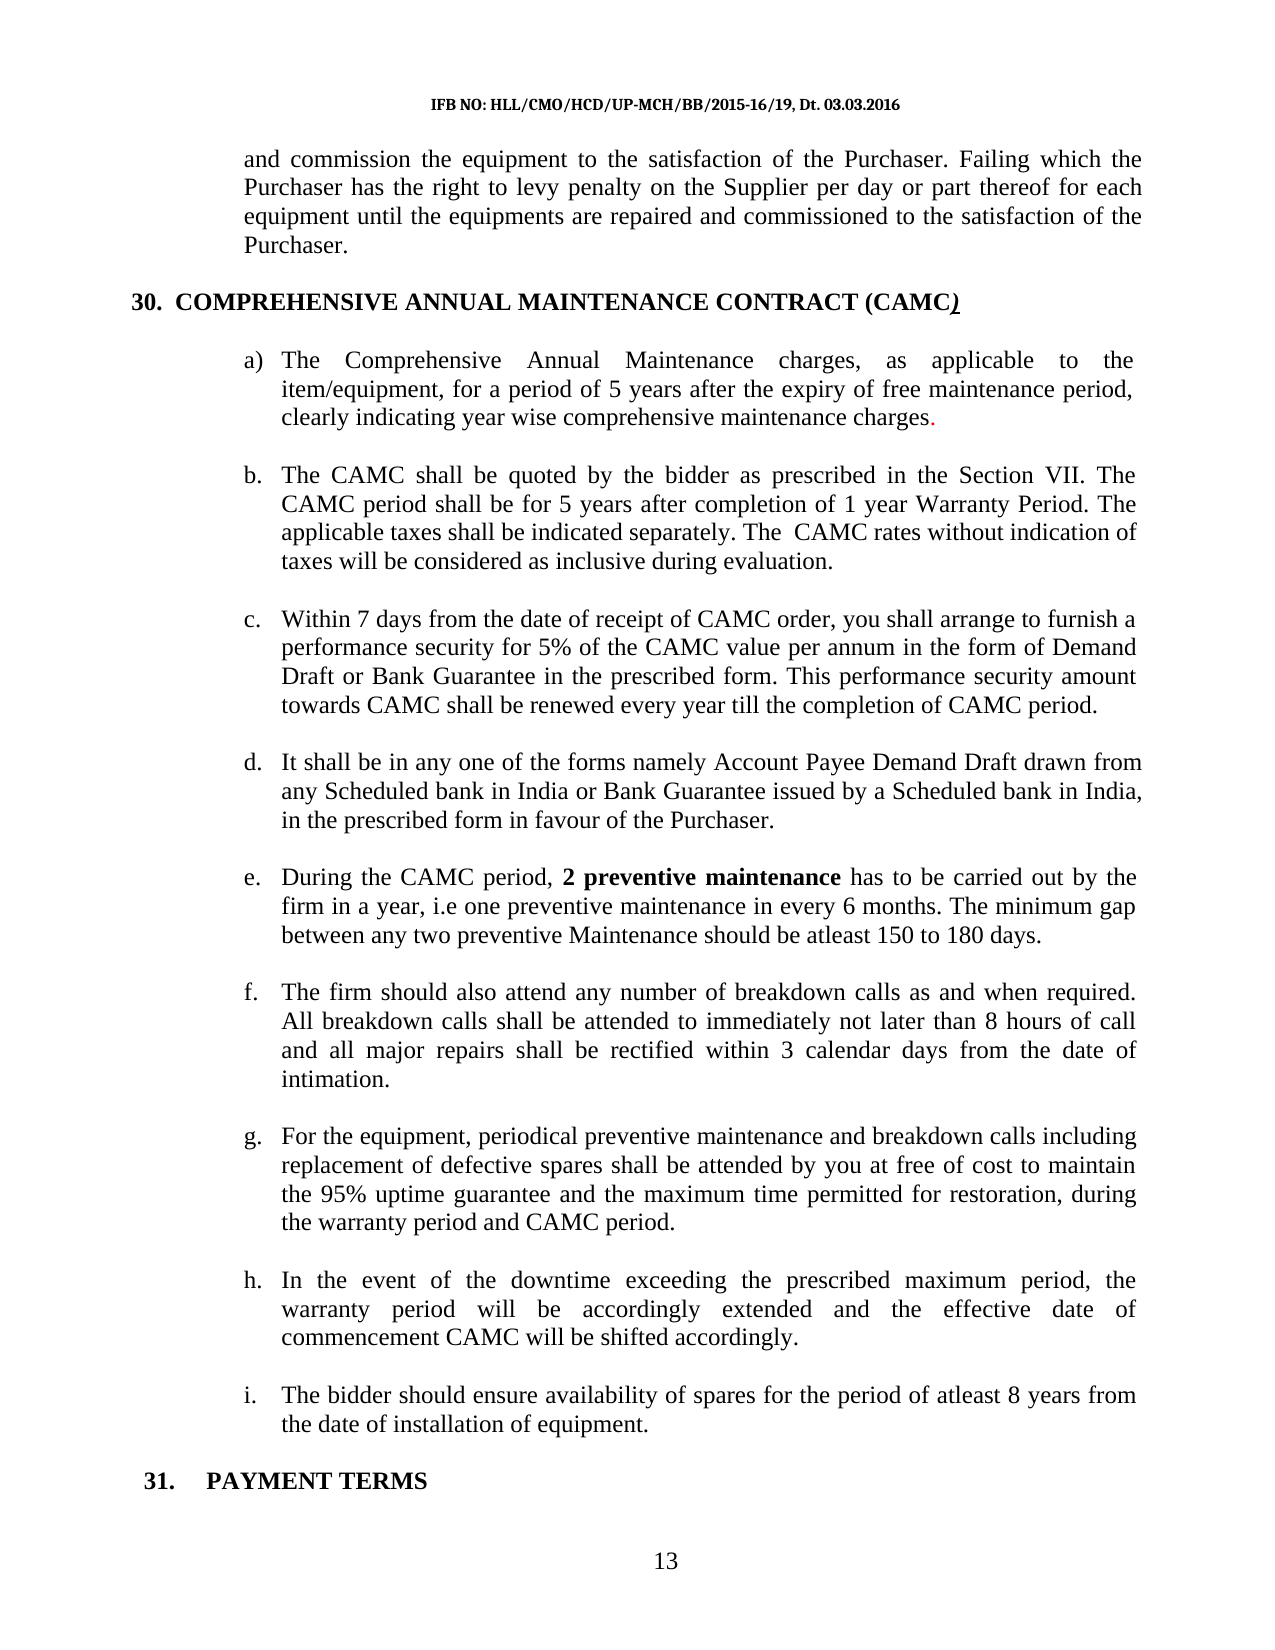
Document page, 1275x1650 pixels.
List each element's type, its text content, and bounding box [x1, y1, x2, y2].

list The bidder should ensure availability of spares for the period of atleast 8 years from the date of installation of equipment. [244, 1380, 1137, 1437]
list The Comprehensive Annual Maintenance charges, as applicable to the item/equipment, for a period of 5 years after the expiry of free maintenance period, clearly indicating year wise comprehensive maintenance charges. [244, 345, 1134, 431]
list In the event of the downtime exceeding the prescribed maximum period, the warranty period will be accordingly extended and the effective date of commencement CAMC will be shifted accordingly. [244, 1265, 1137, 1351]
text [178, 144, 1144, 259]
list For the equipment, periodical preventive maintenance and breakdown calls including replacement of defective spares shall be attended by you at free of cost to maintain the 95% uptime guarantee and the maximum time permitted for restoration, during the warranty period and CAMC period. [244, 1121, 1137, 1236]
list During the CAMC period, 2 preventive maintenance has to be carried out by the firm in a year, i.e one preventive maintenance in every 6 months. The minimum gap between any two preventive Maintenance should be atleast 150 to 180 days. [244, 862, 1137, 949]
list It shall be in any one of the forms namely Account Payee Demand Draft drawn from any Scheduled bank in India or Bank Guarantee issued by a Scheduled bank in India, in the prescribed form in favour of the Purchaser. [244, 747, 1144, 834]
text 30. COMPREHENSIVE ANNUAL MAINTENANCE CONTRACT (CAMC) [131, 287, 1134, 316]
list The CAMC shall be quoted by the bidder as prescribed in the Section VII. The CAMC period shall be for 5 years after completion of 1 year Warranty Period. The applicable taxes shall be indicated separately. The CAMC rates without indication of taxes will be considered as inclusive during evaluation. [244, 460, 1137, 575]
list Within 7 days from the date of receipt of CAMC order, you shall arrange to furnish a performance security for 5% of the CAMC value per annum in the form of Demand Draft or Bank Guarantee in the prescribed form. This performance security amount towards CAMC shall be renewed every year till the completion of CAMC period. [244, 604, 1137, 719]
text 31. PAYMENT TERMS [131, 1466, 1144, 1495]
list The firm should also attend any number of breakdown calls as and when required. All breakdown calls shall be attended to immediately not later than 8 hours of call and all major repairs shall be rectified within 3 calendar days from the date of intimation. [244, 977, 1137, 1092]
